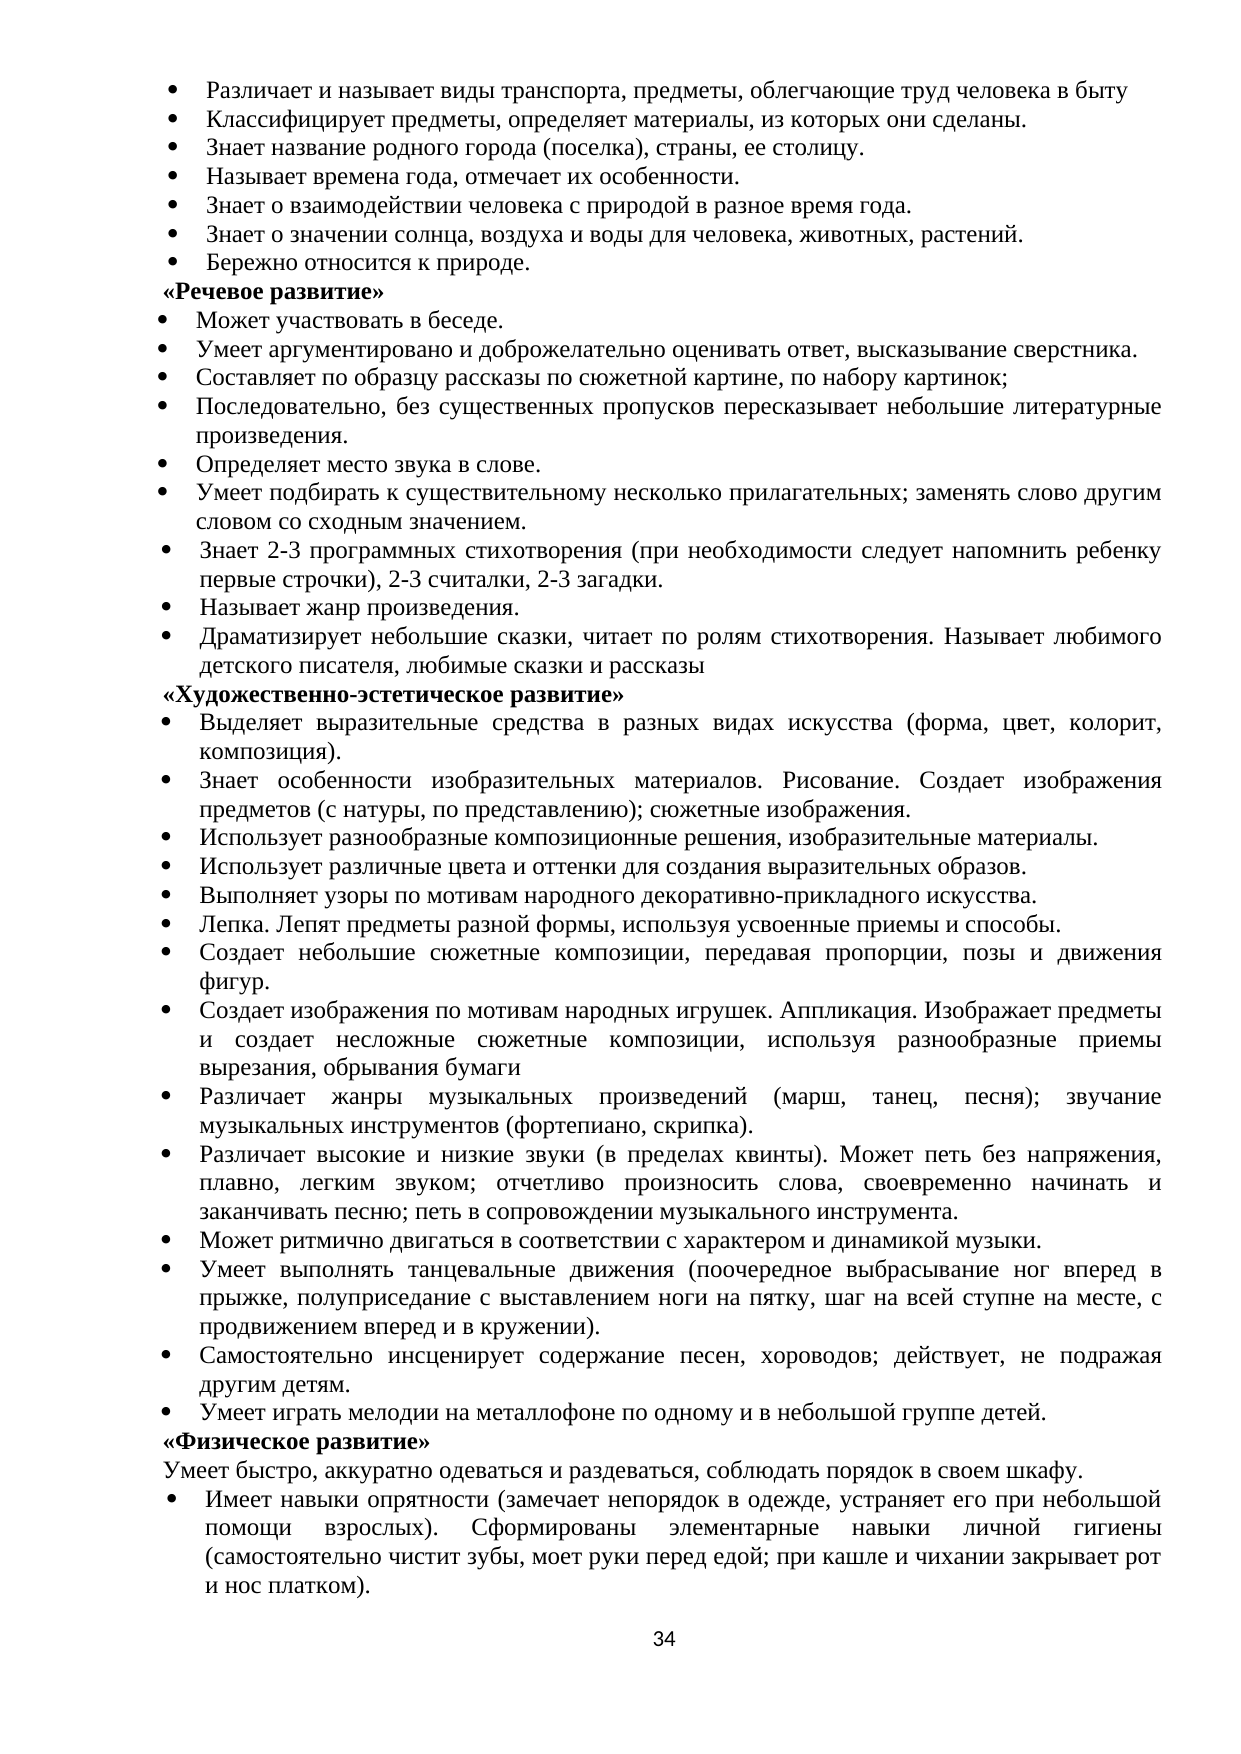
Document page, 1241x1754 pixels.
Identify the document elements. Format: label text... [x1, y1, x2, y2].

text «Речевое развитие» [162, 276, 1163, 305]
list Называет жанр произведения. [162, 592, 1163, 621]
list Выделяет выразительные средства в разных видах искусства (форма, цвет, колорит, композиция). [162, 707, 1163, 765]
list Использует различные цвета и оттенки для создания выразительных образов. [162, 851, 1163, 880]
list Знает 2-3 программных стихотворения (при необходимости следует напомнить ребенку первые строчки), 2-3 считалки, 2-3 загадки. [162, 535, 1163, 592]
list Может ритмично двигаться в соответствии с характером и динамикой музыки. [162, 1225, 1163, 1254]
list Знает о взаимодействии человека с природой в разное время года. [168, 190, 1163, 219]
list Последовательно, без существенных пропусков пересказывает небольшие литературные произведения. [158, 391, 1163, 449]
list Умеет подбирать к существительному несколько прилагательных; заменять слово другим словом со сходным значением. [158, 477, 1163, 535]
list Составляет по образцу рассказы по сюжетной картине, по набору картинок; [158, 362, 1163, 391]
list Драматизирует небольшие сказки, читает по ролям стихотворения. Называет любимого детского писателя, любимые сказки и рассказы [162, 621, 1163, 679]
text Умеет быстро, аккуратно одеваться и раздеваться, соблюдать порядок в своем шкафу. [162, 1455, 1163, 1484]
list Различает высокие и низкие звуки (в пределах квинты). Может петь без напряжения, плавно, легким звуком; отчетливо произносить слова, своевременно начинать и заканчивать песню; петь в сопровождении музыкального инструмента. [162, 1139, 1163, 1225]
text «Физическое развитие» [162, 1426, 1163, 1455]
list Называет времена года, отмечает их особенности. [168, 161, 1163, 190]
list Самостоятельно инсценирует содержание песен, хороводов; действует, не подражая другим детям. [162, 1340, 1163, 1397]
list Бережно относится к природе. [168, 247, 1163, 276]
list Классифицирует предметы, определяет материалы, из которых они сделаны. [168, 104, 1163, 132]
list Использует разнообразные композиционные решения, изобразительные материалы. [162, 822, 1163, 851]
list Умеет аргументировано и доброжелательно оценивать ответ, высказывание сверстника. [158, 334, 1163, 362]
list Различает и называет виды транспорта, предметы, облегчающие труд человека в быту [168, 75, 1163, 104]
list Создает изображения по мотивам народных игрушек. Аппликация. Изображает предметы и создает несложные сюжетные композиции, используя разнообразные приемы вырезания, обрывания бумаги [162, 995, 1163, 1081]
list Знает о значении солнца, воздуха и воды для человека, животных, растений. [168, 219, 1163, 247]
list Знает особенности изобразительных материалов. Рисование. Создает изображения предметов (с натуры, по представлению); сюжетные изображения. [162, 765, 1163, 822]
list Умеет выполнять танцевальные движения (поочередное выбрасывание ног вперед в прыжке, полуприседание с выставлением ноги на пятку, шаг на всей ступне на месте, с продвижением вперед и в кружении). [162, 1254, 1163, 1340]
list Знает название родного города (поселка), страны, ее столицу. [168, 132, 1163, 161]
list Лепка. Лепят предметы разной формы, используя усвоенные приемы и способы. [162, 909, 1163, 937]
text «Художественно-эстетическое развитие» [162, 679, 1163, 707]
list Выполняет узоры по мотивам народного декоративно-прикладного искусства. [162, 880, 1163, 909]
list Умеет играть мелодии на металлофоне по одному и в небольшой группе детей. [162, 1397, 1163, 1426]
list Различает жанры музыкальных произведений (марш, танец, песня); звучание музыкальных инструментов (фортепиано, скрипка). [162, 1081, 1163, 1139]
list Может участвовать в беседе. [158, 305, 1163, 334]
list Имеет навыки опрятности (замечает непорядок в одежде, устраняет его при небольшой помощи взрослых). Сформированы элементарные навыки личной гигиены (самостоятельно чистит зубы, моет руки перед едой; при кашле и чихании закрывает рот и нос платком). [167, 1484, 1163, 1599]
list Создает небольшие сюжетные композиции, передавая пропорции, позы и движения фигур. [162, 937, 1163, 995]
list Определяет место звука в слове. [158, 449, 1163, 477]
